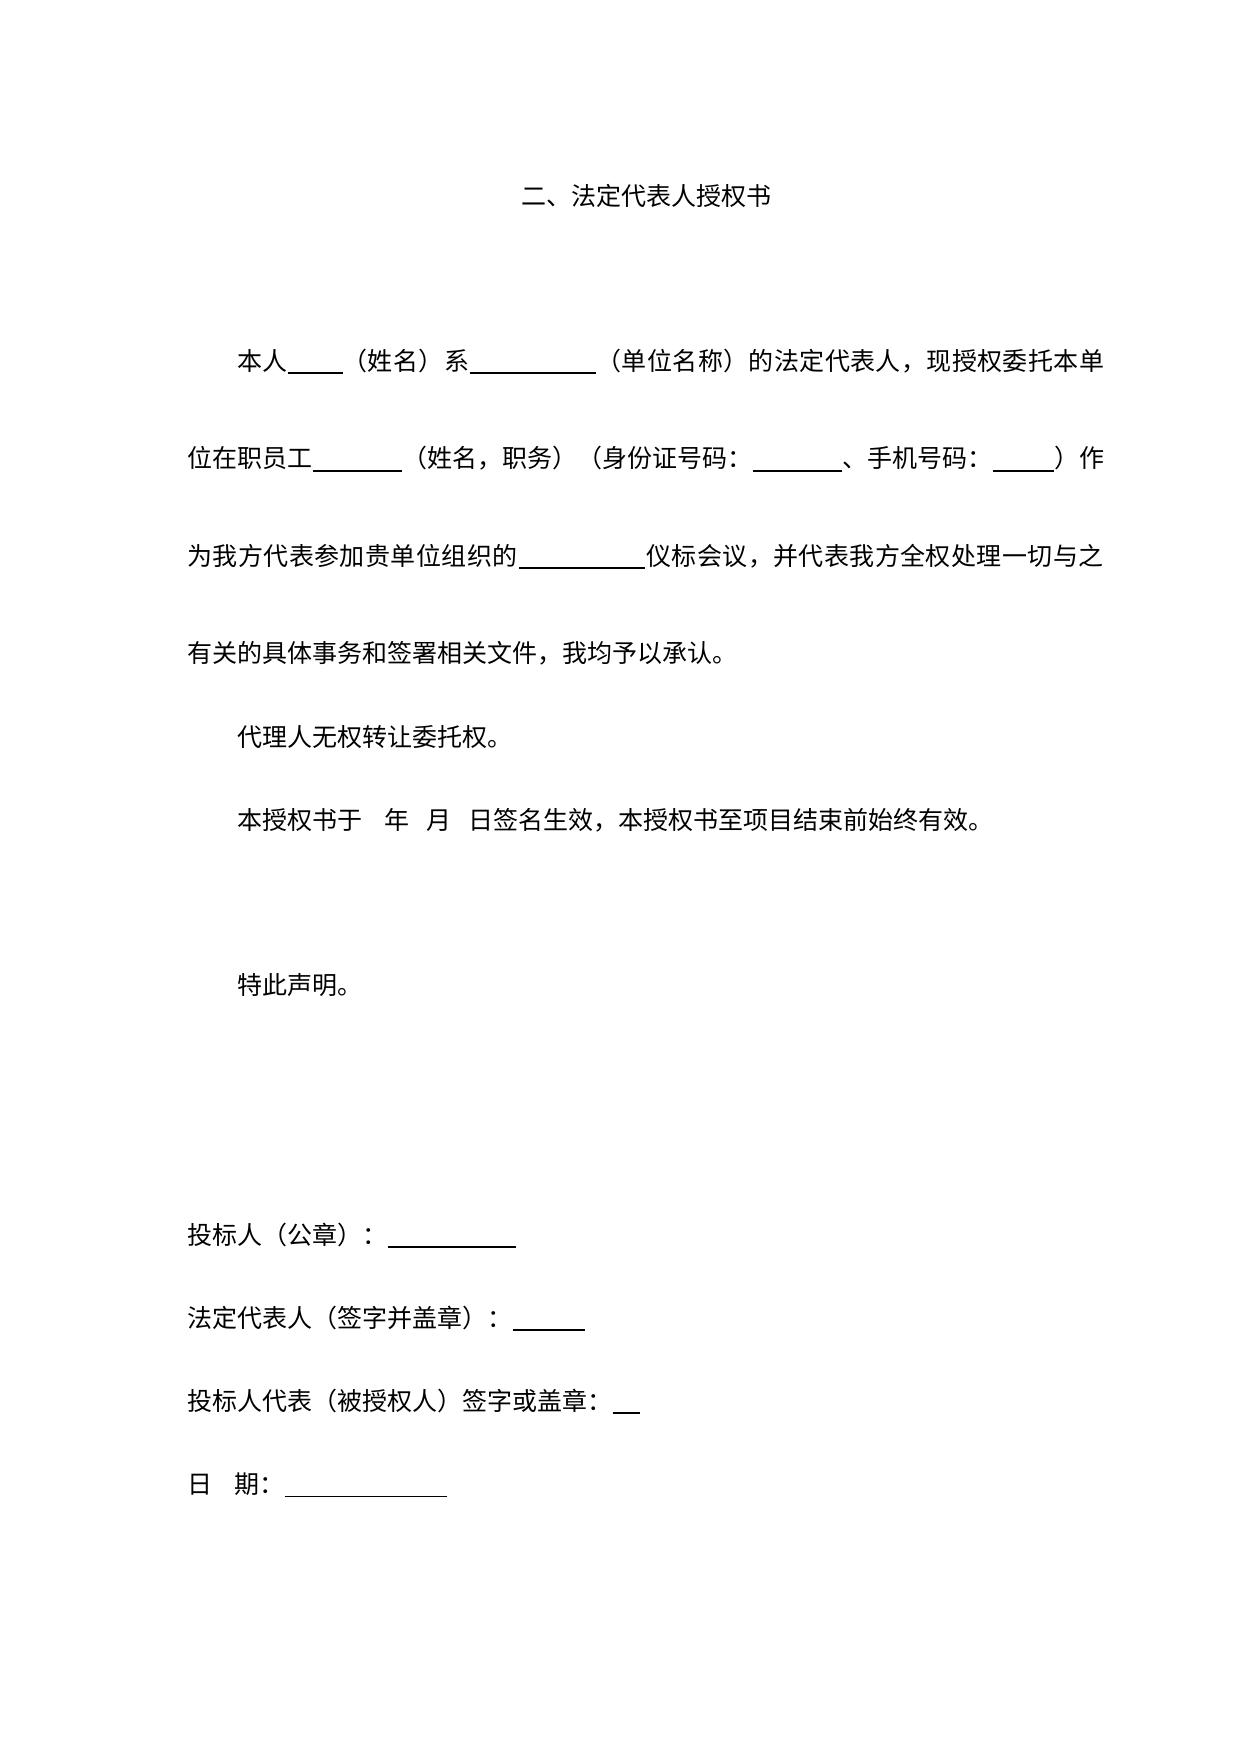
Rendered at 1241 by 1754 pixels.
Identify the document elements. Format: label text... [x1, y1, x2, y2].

text 二、法定代表人授权书 [187, 162, 1104, 227]
text 特此声明。 [187, 951, 1104, 1016]
text 投标人代表（被授权人）签字或盖章： [187, 1367, 1104, 1432]
text 本授权书于 年 月 日签名生效，本授权书至项目结束前始终有效。 [187, 786, 1104, 851]
text 投标人（公章）： [187, 1201, 1104, 1266]
text 代理人无权转让委托权。 [187, 703, 1104, 768]
text 日 期： [187, 1450, 1104, 1515]
text 本人 （姓名）系 （单位名称）的法定代表人，现授权委托本单位在职员工 （姓名，职务）（身份证号码： 、手机号码： ）作为我方代表参加贵单位组织的 仪标会议，并代表我方全权处理一切与之有关的具体事务和签署相关文件，我均予以承认。 [187, 327, 1104, 684]
text 法定代表人（签字并盖章）： [187, 1284, 1104, 1349]
